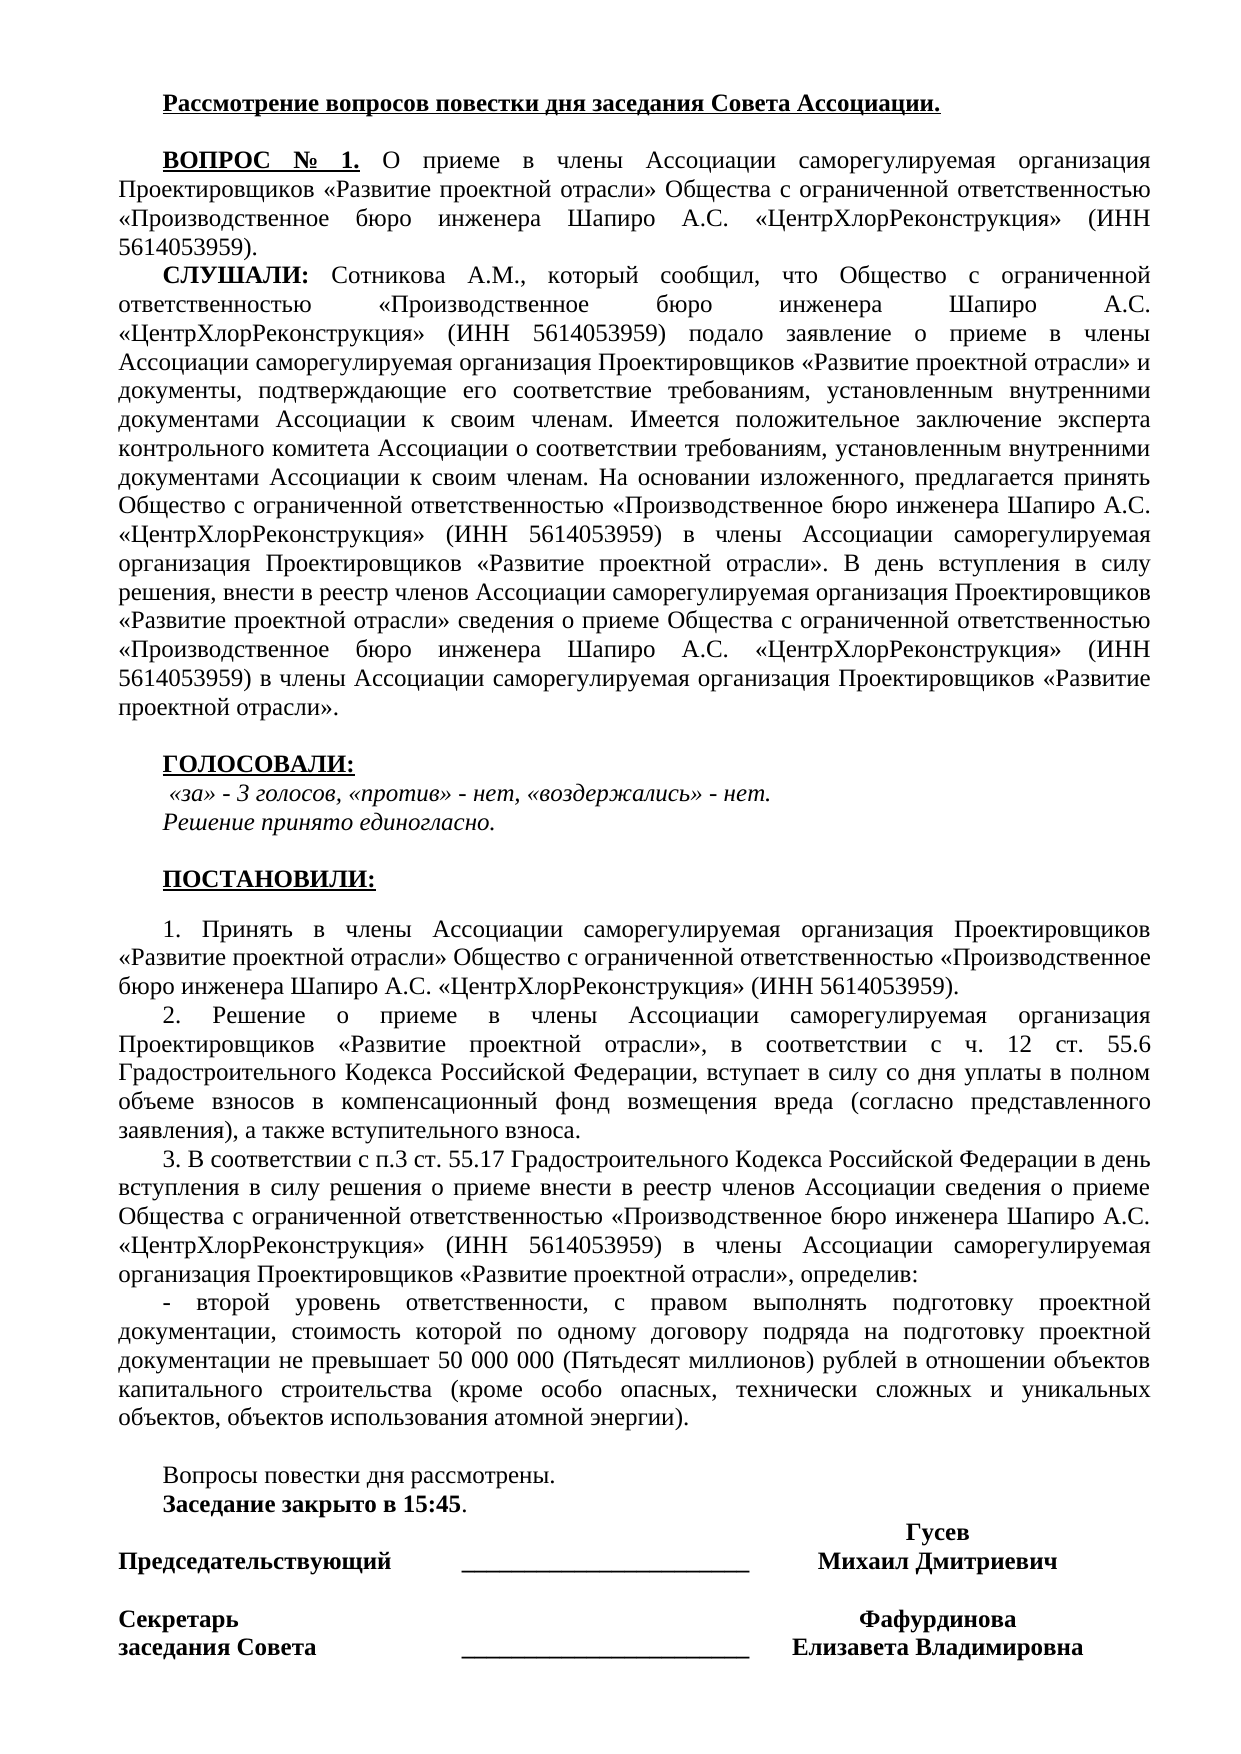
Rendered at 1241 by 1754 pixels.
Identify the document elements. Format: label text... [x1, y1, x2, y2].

table_cell Секретарь заседания Совета [107, 1575, 439, 1690]
text - второй уровень ответственности, с правом выполнять подготовку проектной документации, стоимость которой по одному договору подряда на подготовку проектной документации не превышает 50 000 000 (Пятьдесят миллионов) рублей в отношении объектов капитального строительства (кроме особо опасных, технически сложных и уникальных объектов, объектов использования атомной энергии). [118, 1287, 1152, 1431]
table_cell Фафурдинова Елизавета Владимировна [771, 1575, 1104, 1690]
text «за» - 3 голосов, «против» - нет, «воздержались» - нет. [118, 778, 1152, 807]
table_header _______________________ [439, 1518, 771, 1575]
text 1. Принять в члены Ассоциации саморегулируемая организация Проектировщиков «Развитие проектной отрасли» Общество с ограниченной ответственностью «Производственное бюро инженера Шапиро А.С. «ЦентрХлорРеконструкция» (ИНН 5614053959). [118, 914, 1152, 1000]
text ВОПРОС № 1. О приеме в члены Ассоциации саморегулируемая организация Проектировщиков «Развитие проектной отрасли» Общества с ограниченной ответственностью «Производственное бюро инженера Шапиро А.С. «ЦентрХлорРеконструкция» (ИНН 5614053959). [118, 145, 1152, 260]
table_header Гусев Михаил Дмитриевич [771, 1518, 1104, 1575]
text СЛУШАЛИ: Сотникова А.М., который сообщил, что Общество с ограниченной ответственностью «Производственное бюро инженера Шапиро А.С. «ЦентрХлорРеконструкция» (ИНН 5614053959) подало заявление о приеме в члены Ассоциации саморегулируемая организация Проектировщиков «Развитие проектной отрасли» и документы, подтверждающие его соответствие требованиям, установленным внутренними документами Ассоциации к своим членам. Имеется положительное заключение эксперта контрольного комитета Ассоциации о соответствии требованиям, установленным внутренними документами Ассоциации к своим членам. На основании изложенного, предлагается принять Общество с ограниченной ответственностью «Производственное бюро инженера Шапиро А.С. «ЦентрХлорРеконструкция» (ИНН 5614053959) в члены Ассоциации саморегулируемая организация Проектировщиков «Развитие проектной отрасли». В день вступления в силу решения, внести в реестр членов Ассоциации саморегулируемая организация Проектировщиков «Развитие проектной отрасли» сведения о приеме Общества с ограниченной ответственностью «Производственное бюро инженера Шапиро А.С. «ЦентрХлорРеконструкция» (ИНН 5614053959) в члены Ассоциации саморегулируемая организация Проектировщиков «Развитие проектной отрасли». [118, 260, 1152, 720]
table_header Председательствующий [107, 1518, 439, 1575]
table_cell _______________________ [439, 1575, 771, 1690]
text Вопросы повестки дня рассмотрены. [118, 1460, 1152, 1489]
text 2. Решение о приеме в члены Ассоциации саморегулируемая организация Проектировщиков «Развитие проектной отрасли», в соответствии с ч. 12 ст. 55.6 Градостроительного Кодекса Российской Федерации, вступает в силу со дня уплаты в полном объеме взносов в компенсационный фонд возмещения вреда (согласно представленного заявления), а также вступительного взноса. [118, 1000, 1152, 1144]
text ГОЛОСОВАЛИ: [118, 749, 1152, 778]
text Решение принято единогласно. [118, 807, 1152, 835]
text Заседание закрыто в 15:45. [118, 1489, 1152, 1517]
text 3. В соответствии с п.3 ст. 55.17 Градостроительного Кодекса Российской Федерации в день вступления в силу решения о приеме внести в реестр членов Ассоциации сведения о приеме Общества с ограниченной ответственностью «Производственное бюро инженера Шапиро А.С. «ЦентрХлорРеконструкция» (ИНН 5614053959) в члены Ассоциации саморегулируемая организация Проектировщиков «Развитие проектной отрасли», определив: [118, 1144, 1152, 1287]
text Рассмотрение вопросов повестки дня заседания Совета Ассоциации. [118, 88, 1152, 117]
text ПОСТАНОВИЛИ: [118, 864, 1152, 893]
